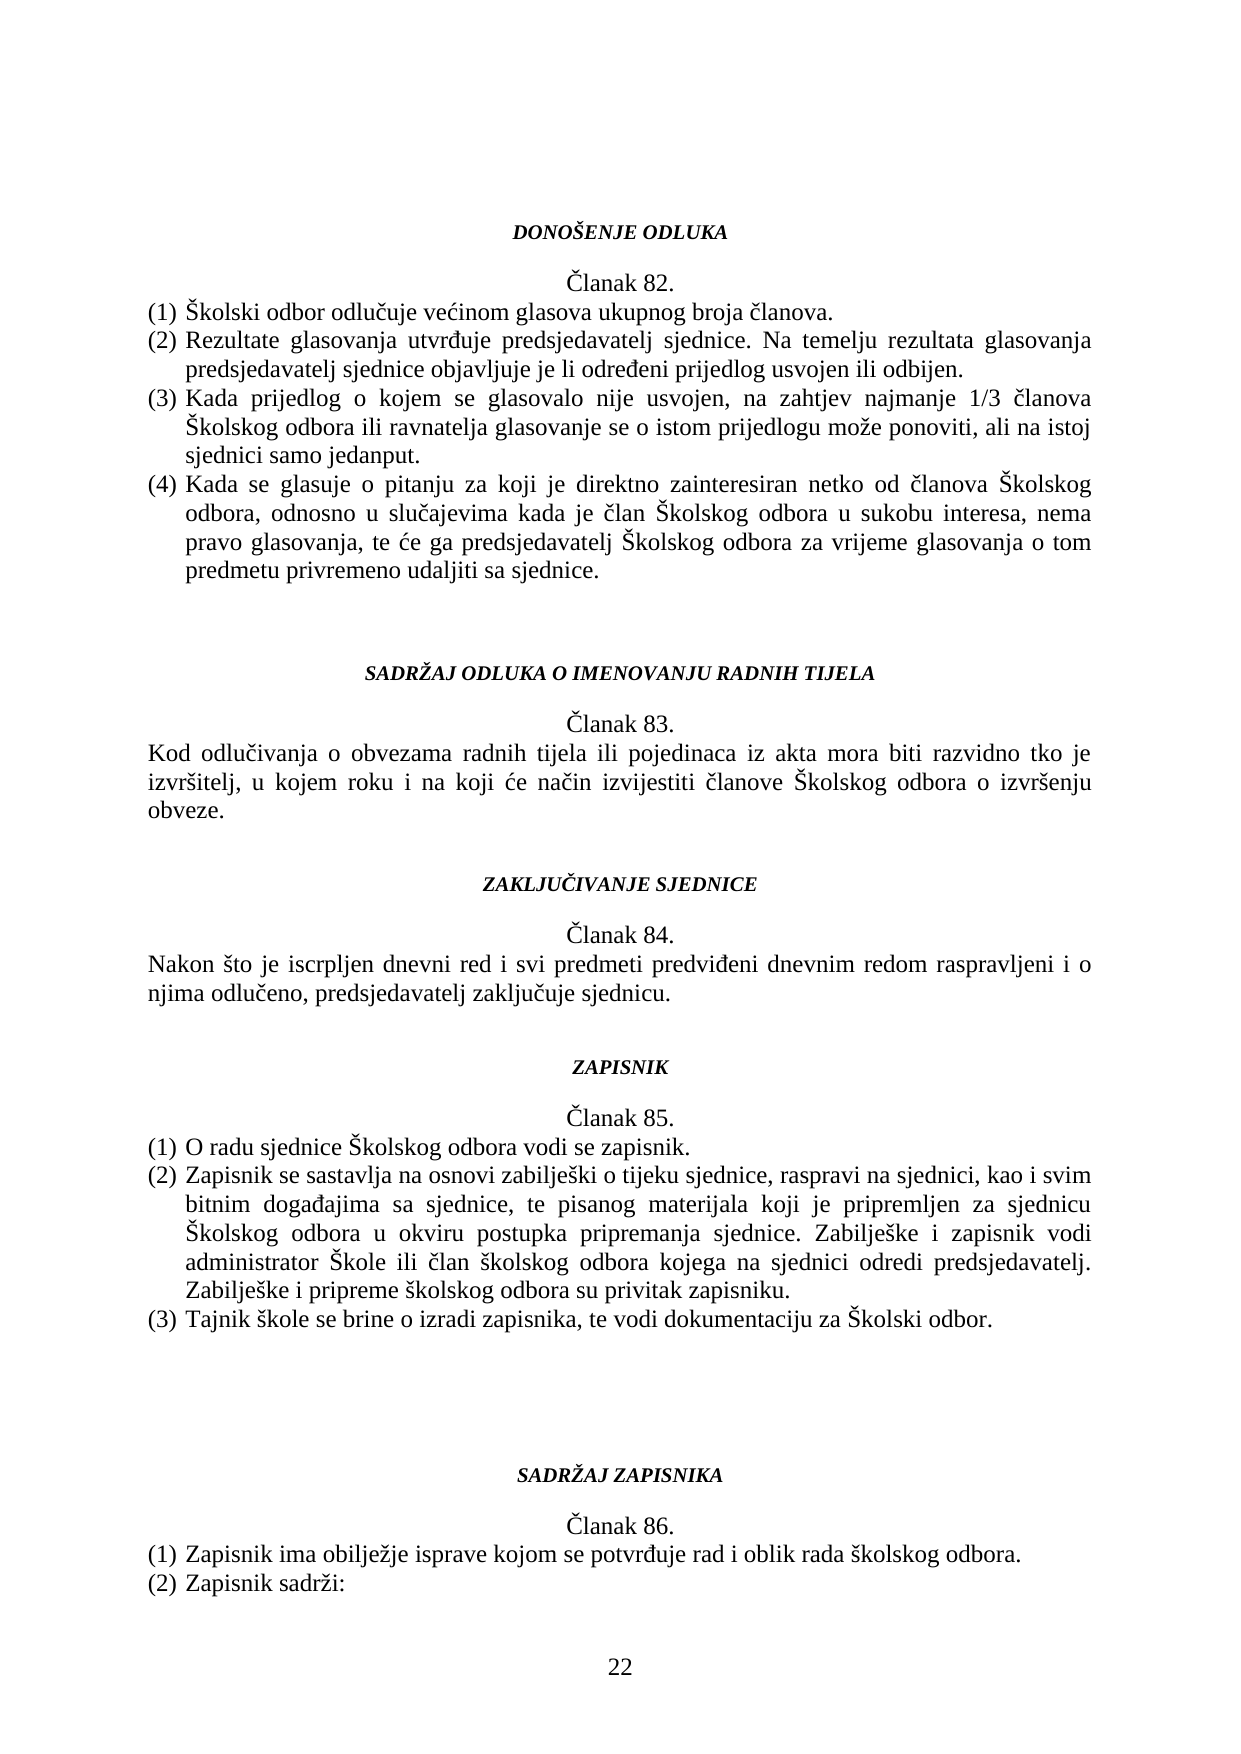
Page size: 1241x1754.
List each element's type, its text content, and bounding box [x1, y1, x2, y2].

list Rezultate glasovanja utvrđuje predsjedavatelj sjednice. Na temelju rezultata glasovanja predsjedavatelj sjednice objavljuje je li određeni prijedlog usvojen ili odbijen. [148, 325, 1093, 383]
list Zapisnik se sastavlja na osnovi zabilješki o tijeku sjednice, raspravi na sjednici, kao i svim bitnim događajima sa sjednice, te pisanog materijala koji je pripremljen za sjednicu Školskog odbora u okviru postupka pripremanja sjednice. Zabilješke i zapisnik vodi administrator Škole ili član školskog odbora kojega na sjednici odredi predsjedavatelj. Zabilješke i pripreme školskog odbora su privitak zapisniku. [148, 1160, 1093, 1304]
text Članak 82. [148, 268, 1093, 297]
list Kada se glasuje o pitanju za koji je direktno zainteresiran netko od članova Školskog odbora, odnosno u slučajevima kada je član Školskog odbora u sukobu interesa, nema pravo glasovanja, te će ga predsjedavatelj Školskog odbora za vrijeme glasovanja o tom predmetu privremeno udaljiti sa sjednice. [148, 469, 1093, 584]
list Zapisnik ima obilježje isprave kojom se potvrđuje rad i oblik rada školskog odbora. [148, 1539, 1093, 1568]
text DONOŠENJE ODLUKA [148, 220, 1093, 244]
list Kada prijedlog o kojem se glasovalo nije usvojen, na zahtjev najmanje 1/3 članova Školskog odbora ili ravnatelja glasovanje se o istom prijedlogu može ponoviti, ali na istoj sjednici samo jedanput. [148, 383, 1093, 469]
list Tajnik škole se brine o izradi zapisnika, te vodi dokumentaciju za Školski odbor. [148, 1304, 1093, 1333]
text SADRŽAJ ZAPISNIKA [148, 1463, 1093, 1487]
text Članak 84. [148, 920, 1093, 949]
text Nakon što je iscrpljen dnevni red i svi predmeti predviđeni dnevnim redom raspravljeni i o njima odlučeno, predsjedavatelj zaključuje sjednicu. [148, 949, 1093, 1007]
text Članak 86. [148, 1511, 1093, 1539]
text Članak 83. [148, 709, 1093, 738]
list O radu sjednice Školskog odbora vodi se zapisnik. [148, 1132, 1093, 1160]
text ZAKLJUČIVANJE SJEDNICE [148, 872, 1093, 896]
text Kod odlučivanja o obvezama radnih tijela ili pojedinaca iz akta mora biti razvidno tko je izvršitelj, u kojem roku i na koji će način izvijestiti članove Školskog odbora o izvršenju obveze. [148, 738, 1093, 824]
text ZAPISNIK [148, 1055, 1093, 1079]
list Zapisnik sadrži: [148, 1568, 1093, 1597]
list Školski odbor odlučuje većinom glasova ukupnog broja članova. [148, 297, 1093, 325]
text Članak 85. [148, 1103, 1093, 1132]
text SADRŽAJ ODLUKA O IMENOVANJU RADNIH TIJELA [148, 661, 1093, 685]
